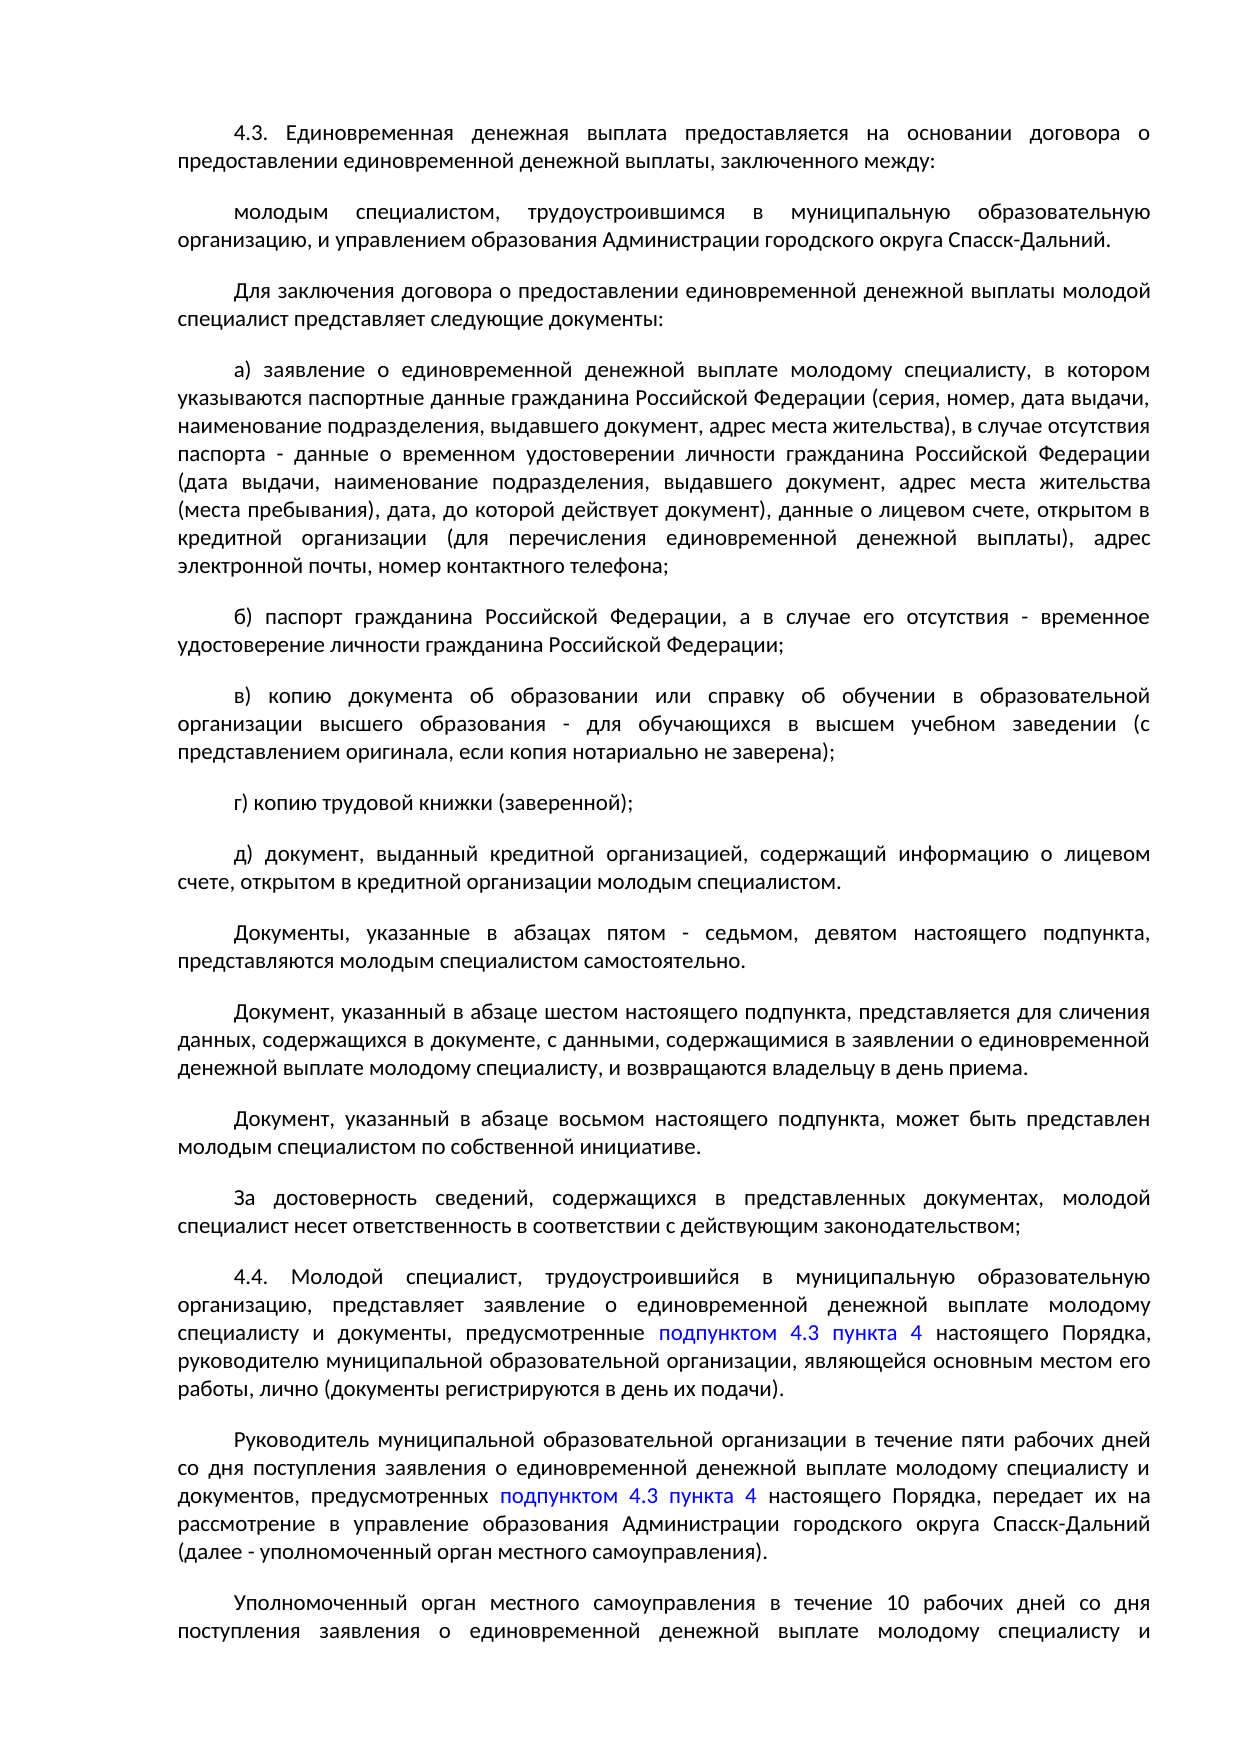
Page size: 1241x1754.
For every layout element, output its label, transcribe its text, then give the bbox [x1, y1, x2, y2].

text Документ, указанный в абзаце восьмом настоящего подпункта, может быть представлен молодым специалистом по собственной инициативе. [177, 1104, 1152, 1160]
text Документ, указанный в абзаце шестом настоящего подпункта, представляется для сличения данных, содержащихся в документе, с данными, содержащимися в заявлении о единовременной денежной выплате молодому специалисту, и возвращаются владельцу в день приема. [177, 997, 1152, 1081]
text Документы, указанные в абзацах пятом - седьмом, девятом настоящего подпункта, представляются молодым специалистом самостоятельно. [177, 918, 1152, 974]
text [177, 1588, 1152, 1644]
text г) копию трудовой книжки (заверенной); [177, 788, 1152, 816]
text а) заявление о единовременной денежной выплате молодому специалисту, в котором указываются паспортные данные гражданина Российской Федерации (серия, номер, дата выдачи, наименование подразделения, выдавшего документ, адрес места жительства), в случае отсутствия паспорта - данные о временном удостоверении личности гражданина Российской Федерации (дата выдачи, наименование подразделения, выдавшего документ, адрес места жительства (места пребывания), дата, до которой действует документ), данные о лицевом счете, открытом в кредитной организации (для перечисления единовременной денежной выплаты), адрес электронной почты, номер контактного телефона; [177, 355, 1152, 579]
text 4.3. Единовременная денежная выплата предоставляется на основании договора о предоставлении единовременной денежной выплаты, заключенного между: [177, 118, 1152, 174]
text д) документ, выданный кредитной организацией, содержащий информацию о лицевом счете, открытом в кредитной организации молодым специалистом. [177, 839, 1152, 895]
text б) паспорт гражданина Российской Федерации, а в случае его отсутствия - временное удостоверение личности гражданина Российской Федерации; [177, 602, 1152, 658]
text За достоверность сведений, содержащихся в представленных документах, молодой специалист несет ответственность в соответствии с действующим законодательством; [177, 1183, 1152, 1239]
text в) копию документа об образовании или справку об обучении в образовательной организации высшего образования - для обучающихся в высшем учебном заведении (с представлением оригинала, если копия нотариально не заверена); [177, 681, 1152, 765]
text молодым специалистом, трудоустроившимся в муниципальную образовательную организацию, и управлением образования Администрации городского округа Спасск-Дальний. [177, 197, 1152, 253]
text Руководитель муниципальной образовательной организации в течение пяти рабочих дней со дня поступления заявления о единовременной денежной выплате молодому специалисту и документов, предусмотренных подпунктом 4.3 пункта 4 настоящего Порядка, передает их на рассмотрение в управление образования Администрации городского округа Спасск-Дальний (далее - уполномоченный орган местного самоуправления). [177, 1425, 1152, 1565]
text 4.4. Молодой специалист, трудоустроившийся в муниципальную образовательную организацию, представляет заявление о единовременной денежной выплате молодому специалисту и документы, предусмотренные подпунктом 4.3 пункта 4 настоящего Порядка, руководителю муниципальной образовательной организации, являющейся основным местом его работы, лично (документы регистрируются в день их подачи). [177, 1262, 1152, 1402]
text Для заключения договора о предоставлении единовременной денежной выплаты молодой специалист представляет следующие документы: [177, 276, 1152, 332]
